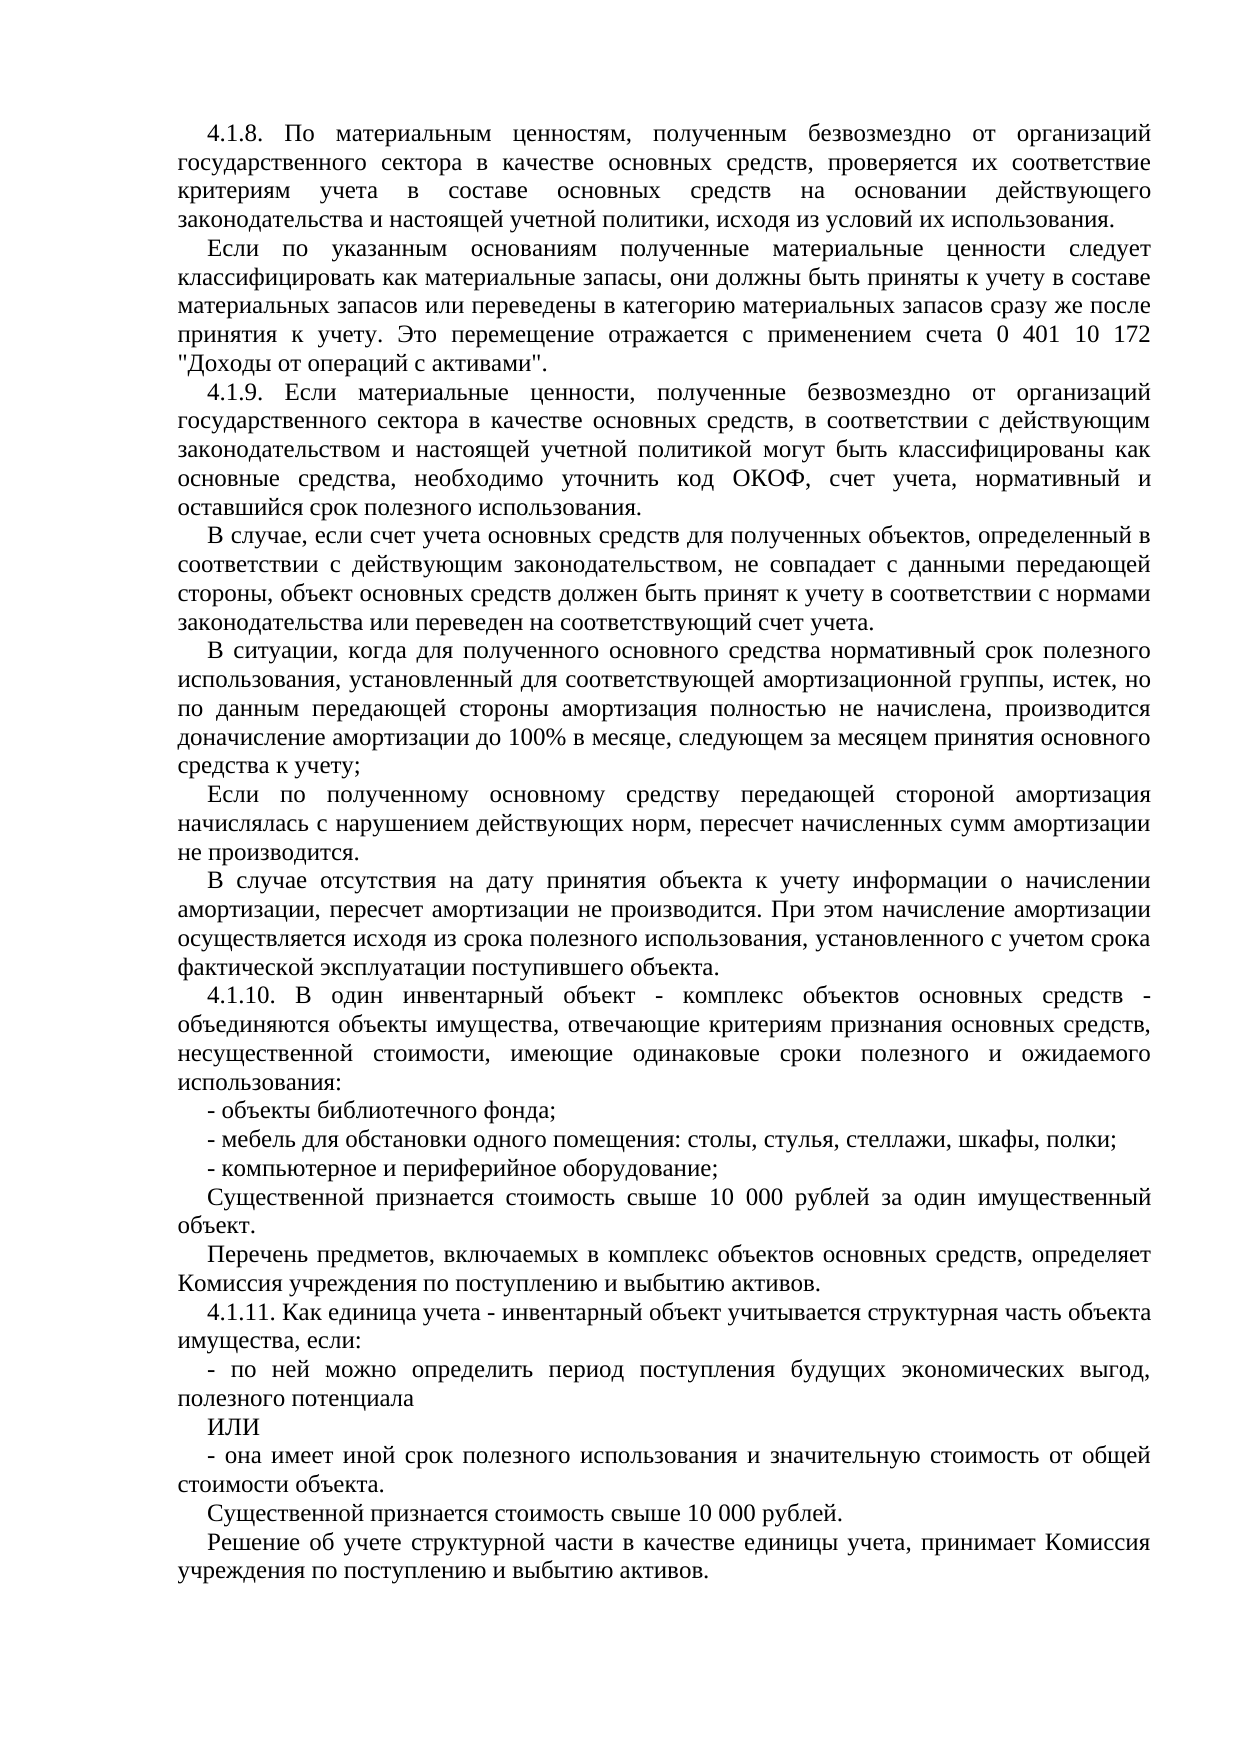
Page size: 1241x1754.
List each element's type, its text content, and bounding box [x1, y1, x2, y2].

text - компьютерное и периферийное оборудование; [177, 1153, 1152, 1182]
text 4.1.10. В один инвентарный объект - комплекс объектов основных средств - объединяются объекты имущества, отвечающие критериям признания основных средств, несущественной стоимости, имеющие одинаковые сроки полезного и ожидаемого использования: [177, 981, 1152, 1096]
text Если по указанным основаниям полученные материальные ценности следует классифицировать как материальные запасы, они должны быть приняты к учету в составе материальных запасов или переведены в категорию материальных запасов сразу же после принятия к учету. Это перемещение отражается с применением счета 0 401 10 172 "Доходы от операций с активами". [177, 233, 1152, 377]
text В случае, если счет учета основных средств для полученных объектов, определенный в соответствии с действующим законодательством, не совпадает с данными передающей стороны, объект основных средств должен быть принят к учету в соответствии с нормами законодательства или переведен на соответствующий счет учета. [177, 521, 1152, 636]
text Перечень предметов, включаемых в комплекс объектов основных средств, определяет Комиссия учреждения по поступлению и выбытию активов. [177, 1239, 1152, 1297]
text - мебель для обстановки одного помещения: столы, стулья, стеллажи, шкафы, полки; [177, 1124, 1152, 1153]
text ИЛИ [177, 1412, 1152, 1441]
text - объекты библиотечного фонда; [177, 1096, 1152, 1124]
text Существенной признается стоимость свыше 10 000 рублей. [177, 1498, 1152, 1527]
text 4.1.11. Как единица учета - инвентарный объект учитывается структурная часть объекта имущества, если: [177, 1297, 1152, 1354]
text 4.1.8. По материальным ценностям, полученным безвозмездно от организаций государственного сектора в качестве основных средств, проверяется их соответствие критериям учета в составе основных средств на основании действующего законодательства и настоящей учетной политики, исходя из условий их использования. [177, 118, 1152, 233]
text В случае отсутствия на дату принятия объекта к учету информации о начислении амортизации, пересчет амортизации не производится. При этом начисление амортизации осуществляется исходя из срока полезного использования, установленного с учетом срока фактической эксплуатации поступившего объекта. [177, 866, 1152, 981]
text Если по полученному основному средству передающей стороной амортизация начислялась с нарушением действующих норм, пересчет начисленных сумм амортизации не производится. [177, 779, 1152, 866]
text Существенной признается стоимость свыше 10 000 рублей за один имущественный объект. [177, 1182, 1152, 1239]
text 4.1.9. Если материальные ценности, полученные безвозмездно от организаций государственного сектора в качестве основных средств, в соответствии с действующим законодательством и настоящей учетной политикой могут быть классифицированы как основные средства, необходимо уточнить код ОКОФ, счет учета, нормативный и оставшийся срок полезного использования. [177, 377, 1152, 521]
text Решение об учете структурной части в качестве единицы учета, принимает Комиссия учреждения по поступлению и выбытию активов. [177, 1527, 1152, 1584]
text - по ней можно определить период поступления будущих экономических выгод, полезного потенциала [177, 1354, 1152, 1412]
text - она имеет иной срок полезного использования и значительную стоимость от общей стоимости объекта. [177, 1441, 1152, 1498]
text В ситуации, когда для полученного основного средства нормативный срок полезного использования, установленный для соответствующей амортизационной группы, истек, но по данным передающей стороны амортизация полностью не начислена, производится доначисление амортизации до 100% в месяце, следующем за месяцем принятия основного средства к учету; [177, 636, 1152, 779]
